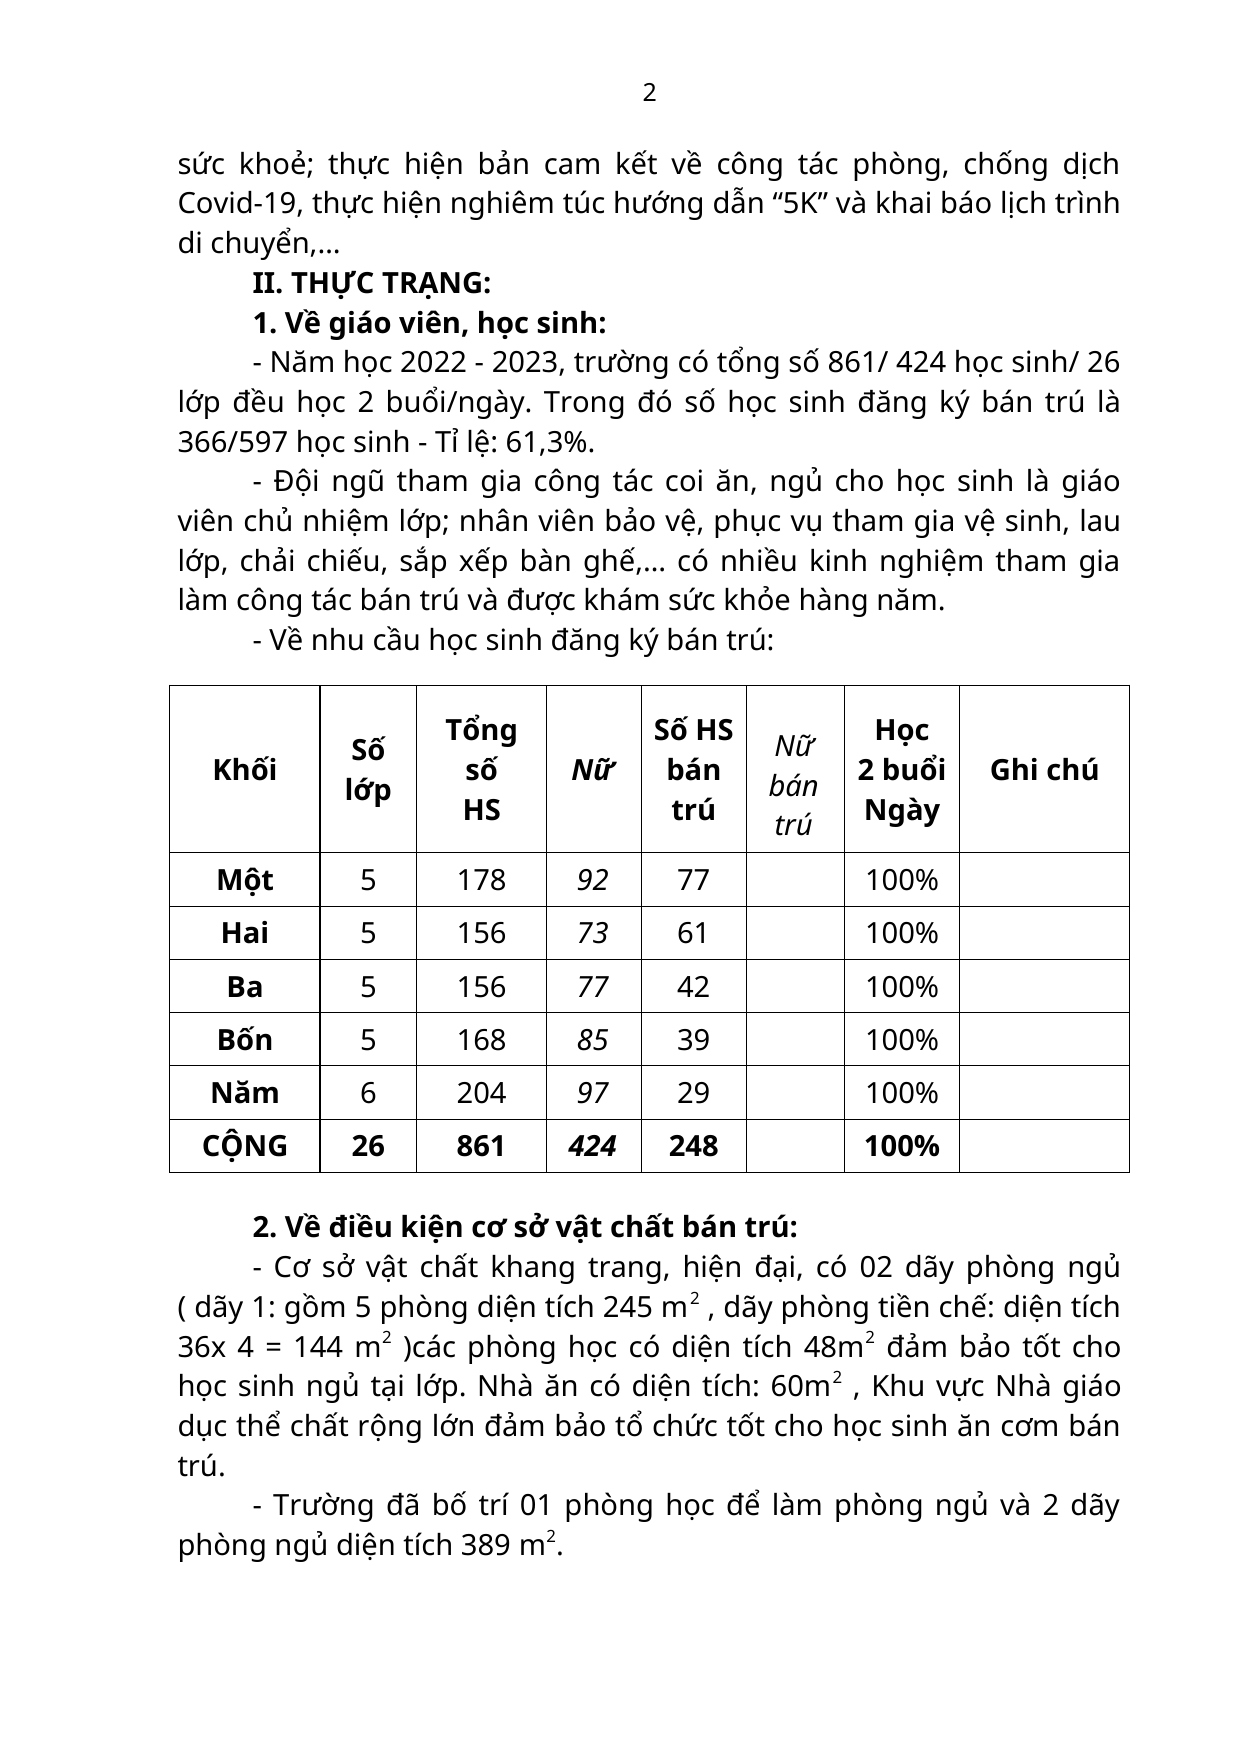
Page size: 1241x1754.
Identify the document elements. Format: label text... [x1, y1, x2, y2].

table_cell [960, 853, 1129, 906]
table_cell [960, 907, 1129, 959]
table_cell 156 [417, 960, 546, 1012]
table_cell [960, 1013, 1129, 1065]
text - Về nhu cầu học sinh đăng ký bán trú: [177, 619, 1122, 659]
table_cell 85 [547, 1013, 641, 1065]
table_cell 100% [845, 1120, 959, 1172]
table_cell [747, 960, 844, 1012]
table_header Nữ bán trú [747, 686, 844, 852]
table_cell 6 [321, 1066, 416, 1118]
table_cell 100% [845, 1013, 959, 1065]
table_cell Một [170, 853, 319, 906]
text II. THỰC TRẠNG: [177, 262, 1122, 302]
table_cell CỘNG [170, 1120, 319, 1172]
table_cell 39 [642, 1013, 746, 1065]
table_cell [747, 1120, 844, 1172]
text 1. Về giáo viên, học sinh: [177, 302, 1122, 342]
table_cell Hai [170, 907, 319, 959]
table_cell 77 [547, 960, 641, 1012]
table_cell 5 [321, 853, 416, 906]
table_cell [960, 1066, 1129, 1118]
table_cell [747, 1066, 844, 1118]
table_cell 42 [642, 960, 746, 1012]
table_header Nữ [547, 686, 641, 852]
table_cell 29 [642, 1066, 746, 1118]
table_cell 5 [321, 960, 416, 1012]
text - Trường đã bố trí 01 phòng học để làm phòng ngủ và 2 dãy phòng ngủ diện tích 389 m2. [177, 1484, 1122, 1564]
table_cell 5 [321, 1013, 416, 1065]
table_cell 100% [845, 960, 959, 1012]
table_cell 100% [845, 1066, 959, 1118]
table_header Học 2 buổi Ngày [845, 686, 959, 852]
table_cell 204 [417, 1066, 546, 1118]
table_cell 100% [845, 853, 959, 906]
table_cell 26 [321, 1120, 416, 1172]
table_header Tổng số HS [417, 686, 546, 852]
table_cell 61 [642, 907, 746, 959]
table_cell [960, 1120, 1129, 1172]
table_cell [747, 853, 844, 906]
table_cell 861 [417, 1120, 546, 1172]
table_cell 92 [547, 853, 641, 906]
table_cell Ba [170, 960, 319, 1012]
table_header Ghi chú [960, 686, 1129, 852]
table_cell 73 [547, 907, 641, 959]
text - Năm học 2022 - 2023, trường có tổng số 861/ 424 học sinh/ 26 lớp đều học 2 buổi/ngày. Trong đó số học sinh đăng ký bán trú là 366/597 học sinh - Tỉ lệ: 61,3%. [177, 342, 1122, 461]
table_cell 168 [417, 1013, 546, 1065]
table_cell 97 [547, 1066, 641, 1118]
table_cell 178 [417, 853, 546, 906]
table_cell [747, 1013, 844, 1065]
text - Cơ sở vật chất khang trang, hiện đại, có 02 dãy phòng ngủ ( dãy 1: gồm 5 phòng diện tích 245 m2 , dãy phòng tiền chế: diện tích 36x 4 = 144 m2 )các phòng học có diện tích 48m2 đảm bảo tốt cho học sinh ngủ tại lớp. Nhà ăn có diện tích: 60m2 , Khu vực Nhà giáo dục thể chất rộng lớn đảm bảo tổ chức tốt cho học sinh ăn cơm bán trú. [177, 1246, 1122, 1484]
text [177, 143, 1122, 262]
table_cell Bốn [170, 1013, 319, 1065]
table_cell 248 [642, 1120, 746, 1172]
text - Đội ngũ tham gia công tác coi ăn, ngủ cho học sinh là giáo viên chủ nhiệm lớp; nhân viên bảo vệ, phục vụ tham gia vệ sinh, lau lớp, chải chiếu, sắp xếp bàn ghế,… có nhiều kinh nghiệm tham gia làm công tác bán trú và được khám sức khỏe hàng năm. [177, 461, 1122, 619]
table_cell 156 [417, 907, 546, 959]
text 2. Về điều kiện cơ sở vật chất bán trú: [177, 1207, 1122, 1246]
table_cell [960, 960, 1129, 1012]
table_cell 5 [321, 907, 416, 959]
table_cell 77 [642, 853, 746, 906]
table_header Số lớp [321, 686, 416, 852]
table_cell 100% [845, 907, 959, 959]
table_cell Năm [170, 1066, 319, 1118]
table_header Số HS bán trú [642, 686, 746, 852]
table_cell [747, 907, 844, 959]
table_header Khối [170, 686, 319, 852]
table_cell 424 [547, 1120, 641, 1172]
